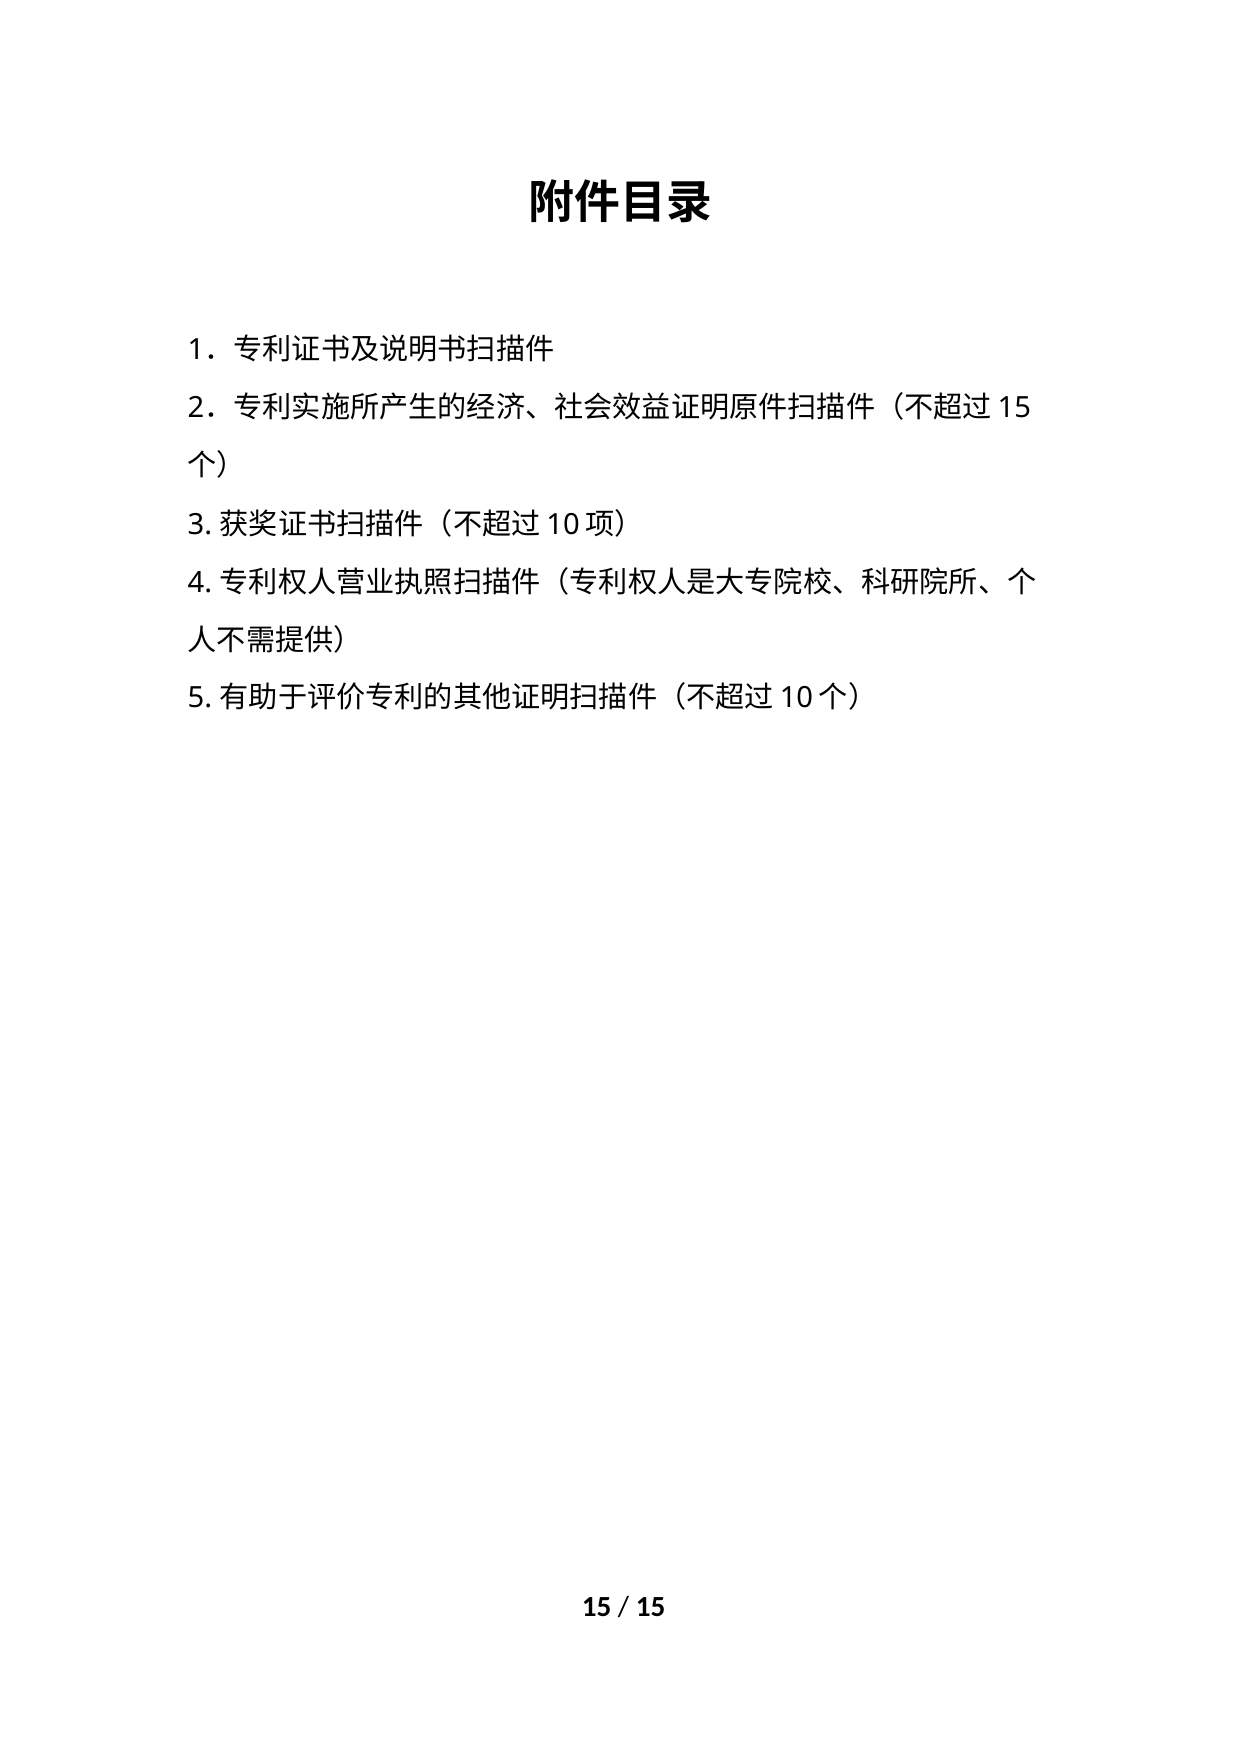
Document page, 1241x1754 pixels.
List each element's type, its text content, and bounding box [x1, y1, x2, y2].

text 附件目录 [187, 150, 1053, 247]
text 3. 获奖证书扫描件（不超过10项） [187, 487, 1053, 546]
text 5. 有助于评价专利的其他证明扫描件（不超过10个） [187, 662, 1053, 727]
text 1．专利证书及说明书扫描件 [187, 312, 1053, 371]
text 4. 专利权人营业执照扫描件（专利权人是大专院校、科研院所、个人不需提供） [187, 546, 1053, 662]
text 2．专利实施所产生的经济、社会效益证明原件扫描件（不超过15个） [187, 371, 1053, 487]
